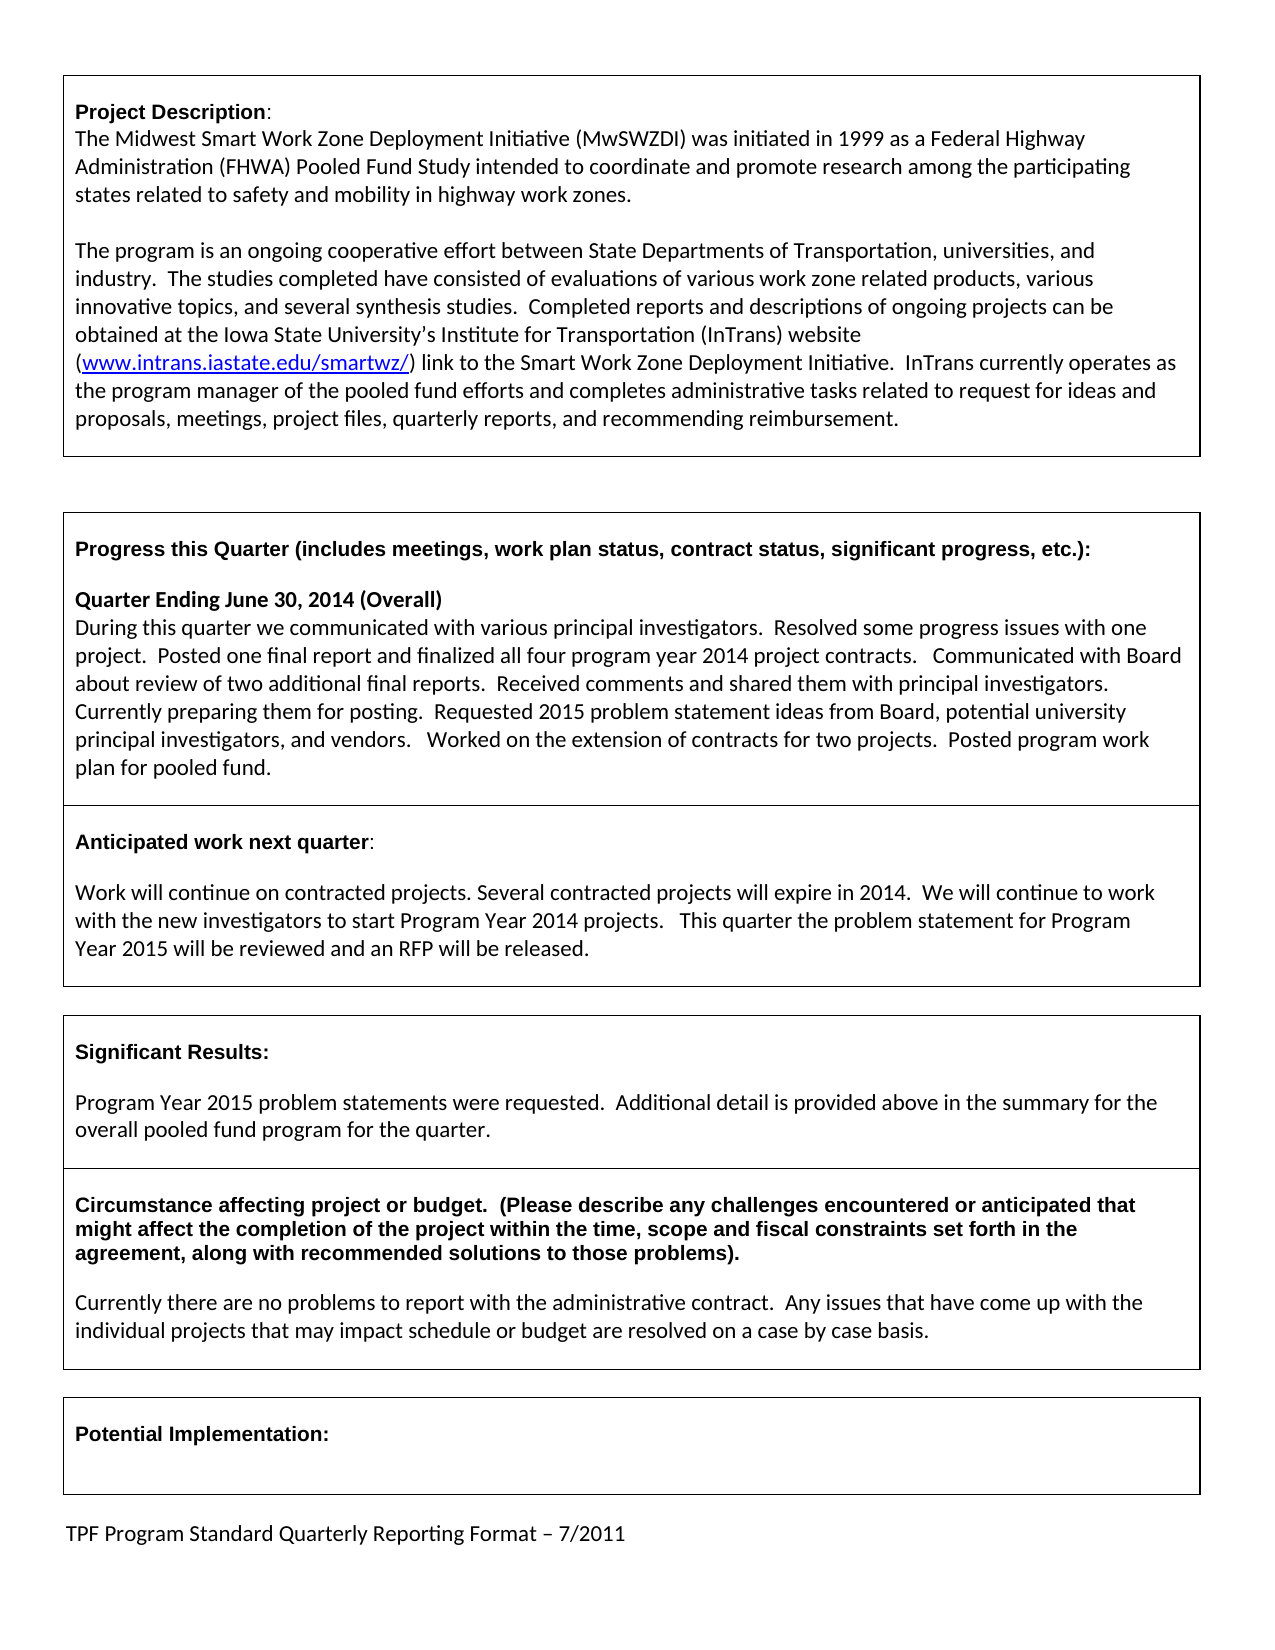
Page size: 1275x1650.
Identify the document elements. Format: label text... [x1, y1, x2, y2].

table_cell Circumstance affecting project or budget. (Please describe any challenges encountered or anticipated that might affect the completion of the project within the time, scope and fiscal constraints set forth in the agreement, along with recommended solutions to those problems). Currently there are no problems to report with the administrative contract. Any issues that have come up with the individual projects that may impact schedule or budget are resolved on a case by case basis. [64, 1169, 1199, 1368]
table_header Project Description: The Midwest Smart Work Zone Deployment Initiative (MwSWZDI) was initiated in 1999 as a Federal Highway Administration (FHWA) Pooled Fund Study intended to coordinate and promote research among the participating states related to safety and mobility in highway work zones. The program is an ongoing cooperative effort between State Departments of Transportation, universities, and industry. The studies completed have consisted of evaluations of various work zone related products, various innovative topics, and several synthesis studies. Completed reports and descriptions of ongoing projects can be obtained at the Iowa State University’s Institute for Transportation (InTrans) website (www.intrans.iastate.edu/smartwz/) link to the Smart Work Zone Deployment Initiative. InTrans currently operates as the program manager of the pooled fund efforts and completes administrative tasks related to request for ideas and proposals, meetings, project files, quarterly reports, and recommending reimbursement. [64, 76, 1199, 456]
table_header Significant Results: Program Year 2015 problem statements were requested. Additional detail is provided above in the summary for the overall pooled fund program for the quarter. [64, 1016, 1199, 1168]
table_cell Anticipated work next quarter: Work will continue on contracted projects. Several contracted projects will expire in 2014. We will continue to work with the new investigators to start Program Year 2014 projects. This quarter the problem statement for Program Year 2015 will be reviewed and an RFP will be released. [64, 806, 1199, 986]
table_header Progress this Quarter (includes meetings, work plan status, contract status, significant progress, etc.): Quarter Ending June 30, 2014 (Overall) During this quarter we communicated with various principal investigators. Resolved some progress issues with one project. Posted one final report and finalized all four program year 2014 project contracts. Communicated with Board about review of two additional final reports. Received comments and shared them with principal investigators. Currently preparing them for posting. Requested 2015 problem statement ideas from Board, potential university principal investigators, and vendors. Worked on the extension of contracts for two projects. Posted program work plan for pooled fund. [64, 513, 1199, 805]
table_header Potential Implementation: [64, 1398, 1199, 1494]
